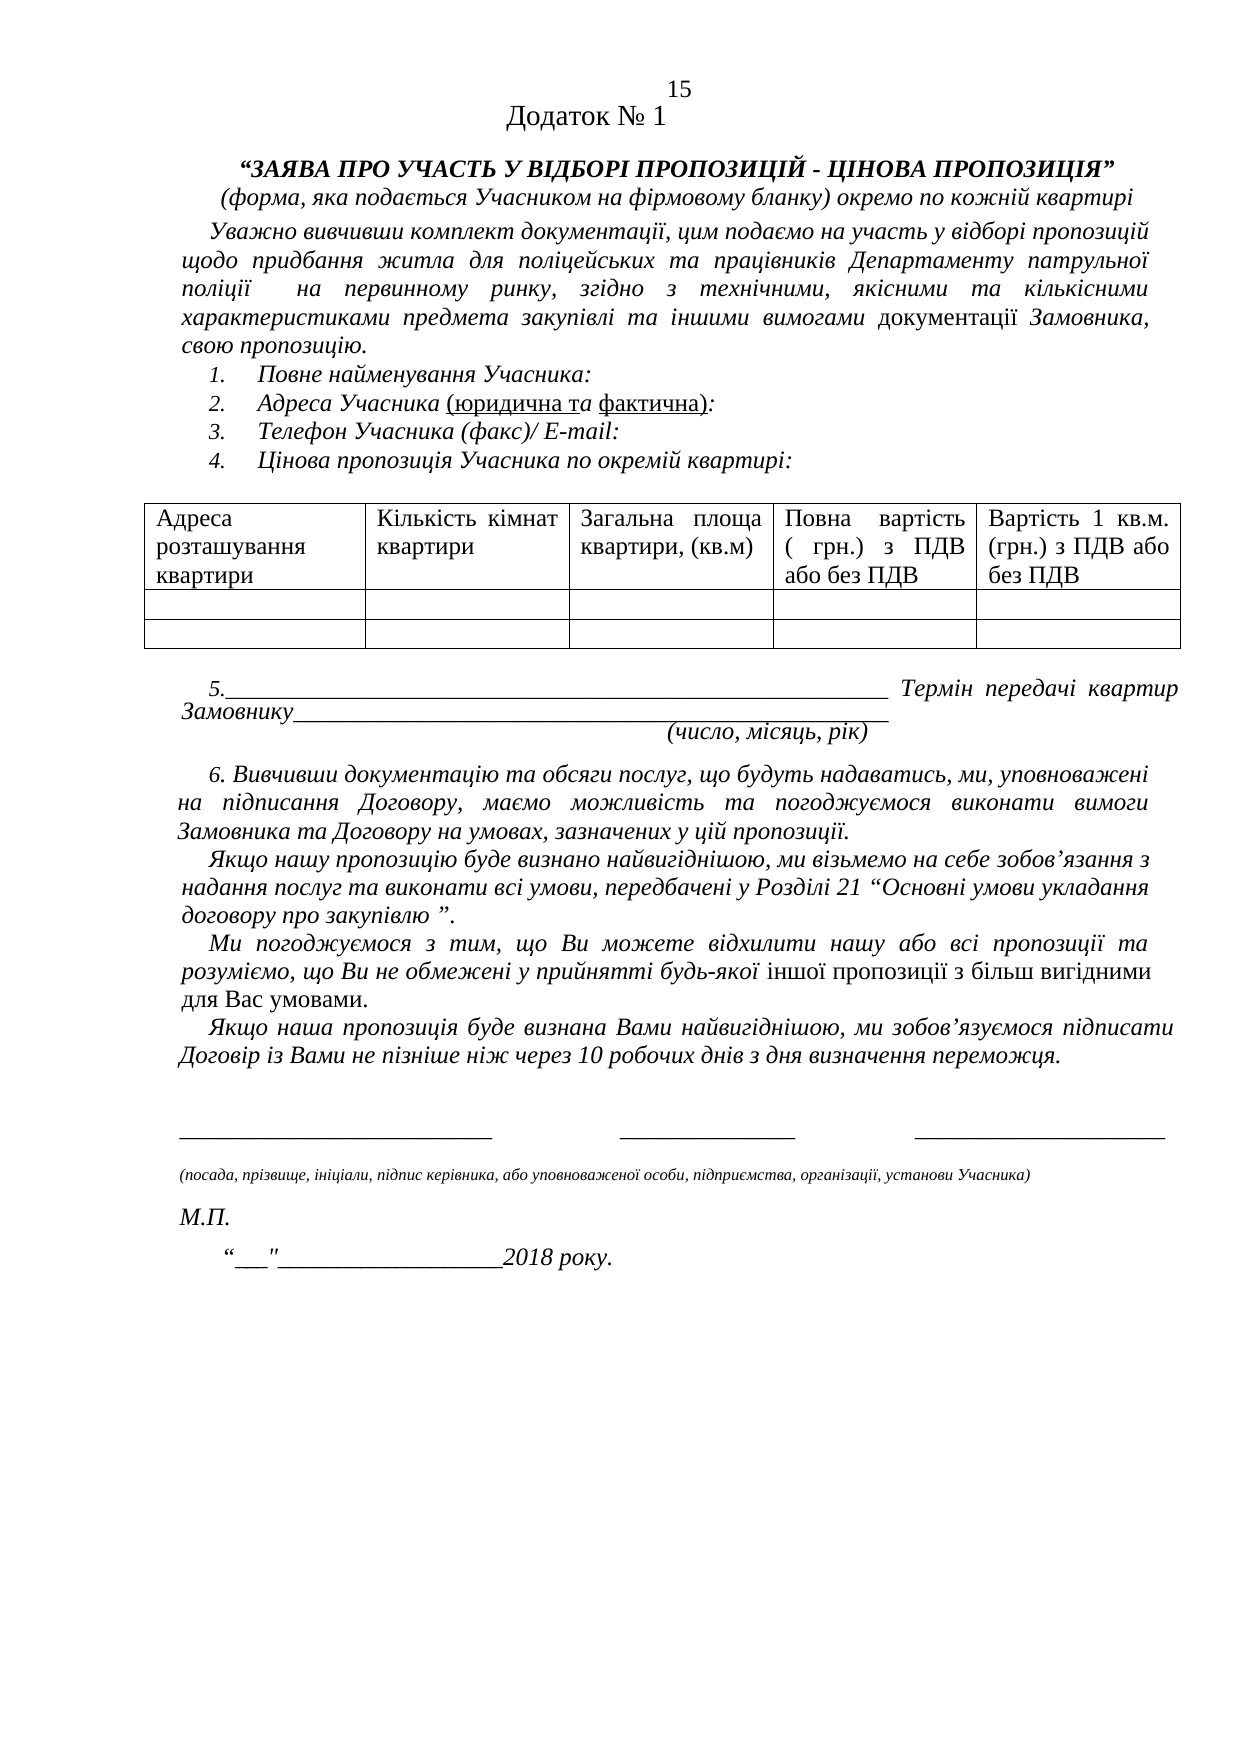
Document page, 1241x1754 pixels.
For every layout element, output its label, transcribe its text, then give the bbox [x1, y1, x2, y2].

table_header Загальна площа квартири, (кв.м) [570, 504, 773, 589]
text Ми погоджуємося з тим, що Ви можете відхилити нашу або всі пропозиції та розуміємо, що Ви не обмежені у прийнятті будь-якої іншої пропозиції з більш вигідними для Вас умовами. [181, 929, 1152, 1013]
text (число, місяць, рік) [670, 724, 864, 743]
table_cell [977, 590, 1180, 619]
table_cell [774, 590, 976, 619]
text “ЗАЯВА ПРО УЧАСТЬ У ВІДБОРІ ПРОПОЗИЦІЙ - ЦІНОВА ПРОПОЗИЦІЯ” [177, 159, 1179, 182]
text Якщо нашу пропозицію буде визнано найвигіднішою, ми візьмемо на себе зобов’язання з надання послуг та виконати всі умови, передбачені у Розділі 21 “Основні умови укладання договору про закупівлю ”. [181, 845, 1152, 929]
list Цінова пропозиція Учасника по окремій квартирі: [181, 445, 1181, 474]
table_cell [570, 620, 773, 648]
text Якщо наша пропозиція буде визнана Вами найвигіднішою, ми зобов’язуємося підписати Договір із Вами не пізніше ніж через 10 робочих днів з дня визначення переможця. [179, 1013, 1177, 1069]
text 6. Вивчивши документацію та обсяги послуг, що будуть надаватись, ми, уповноважені на підписання Договору, маємо можливість та погоджуємося виконати вимоги Замовника та Договору на умовах, зазначених у цій пропозиції. [177, 759, 1152, 845]
text “ " 2018 року. [190, 1247, 1181, 1270]
table_header Кількість кімнат квартири [366, 504, 569, 589]
text М.П. [179, 1203, 1177, 1231]
text Додаток № 1 [179, 102, 1181, 131]
table_cell [570, 590, 773, 619]
table_cell [977, 620, 1180, 648]
table_cell [774, 620, 976, 648]
table_cell [145, 620, 365, 648]
list Термін передачі квартир Замовнику [181, 678, 1181, 724]
text (число, місяць, рік) [861, 724, 1181, 743]
table_header Вартість 1 кв.м. (грн.) з ПДВ або без ПДВ [977, 504, 1180, 589]
table_cell [145, 590, 365, 619]
table_header Повна вартість ( грн.) з ПДВ або без ПДВ [774, 504, 976, 589]
text (форма, яка подається Учасником на фірмовому бланку) окремо по кожній квартирі [177, 182, 1179, 211]
list Адреса Учасника (юридична та фактична): [181, 388, 1181, 417]
text (посада, прізвище, ініціали, підпис керівника, або уповноваженої особи, підприємства, організації, установи Учасника) [179, 1158, 1177, 1186]
list Повне найменування Учасника: [181, 360, 1181, 388]
table_header Адреса розташування квартири [145, 504, 365, 589]
table_cell [366, 590, 569, 619]
text _________________________ ______________ ____________________ [179, 1113, 1177, 1142]
list Телефон Учасника (факс)/ E-mail: [181, 417, 1181, 445]
text Уважно вивчивши комплект документації, цим подаємо на участь у відборі пропозицій щодо придбання житла для поліцейських та працівників Департаменту патрульної поліції на первинному ринку, згідно з технічними, якісними та кількісними характеристиками предмета закупівлі та іншими вимогами документації Замовника, свою пропозицію. [181, 217, 1152, 360]
table_cell [366, 620, 569, 648]
